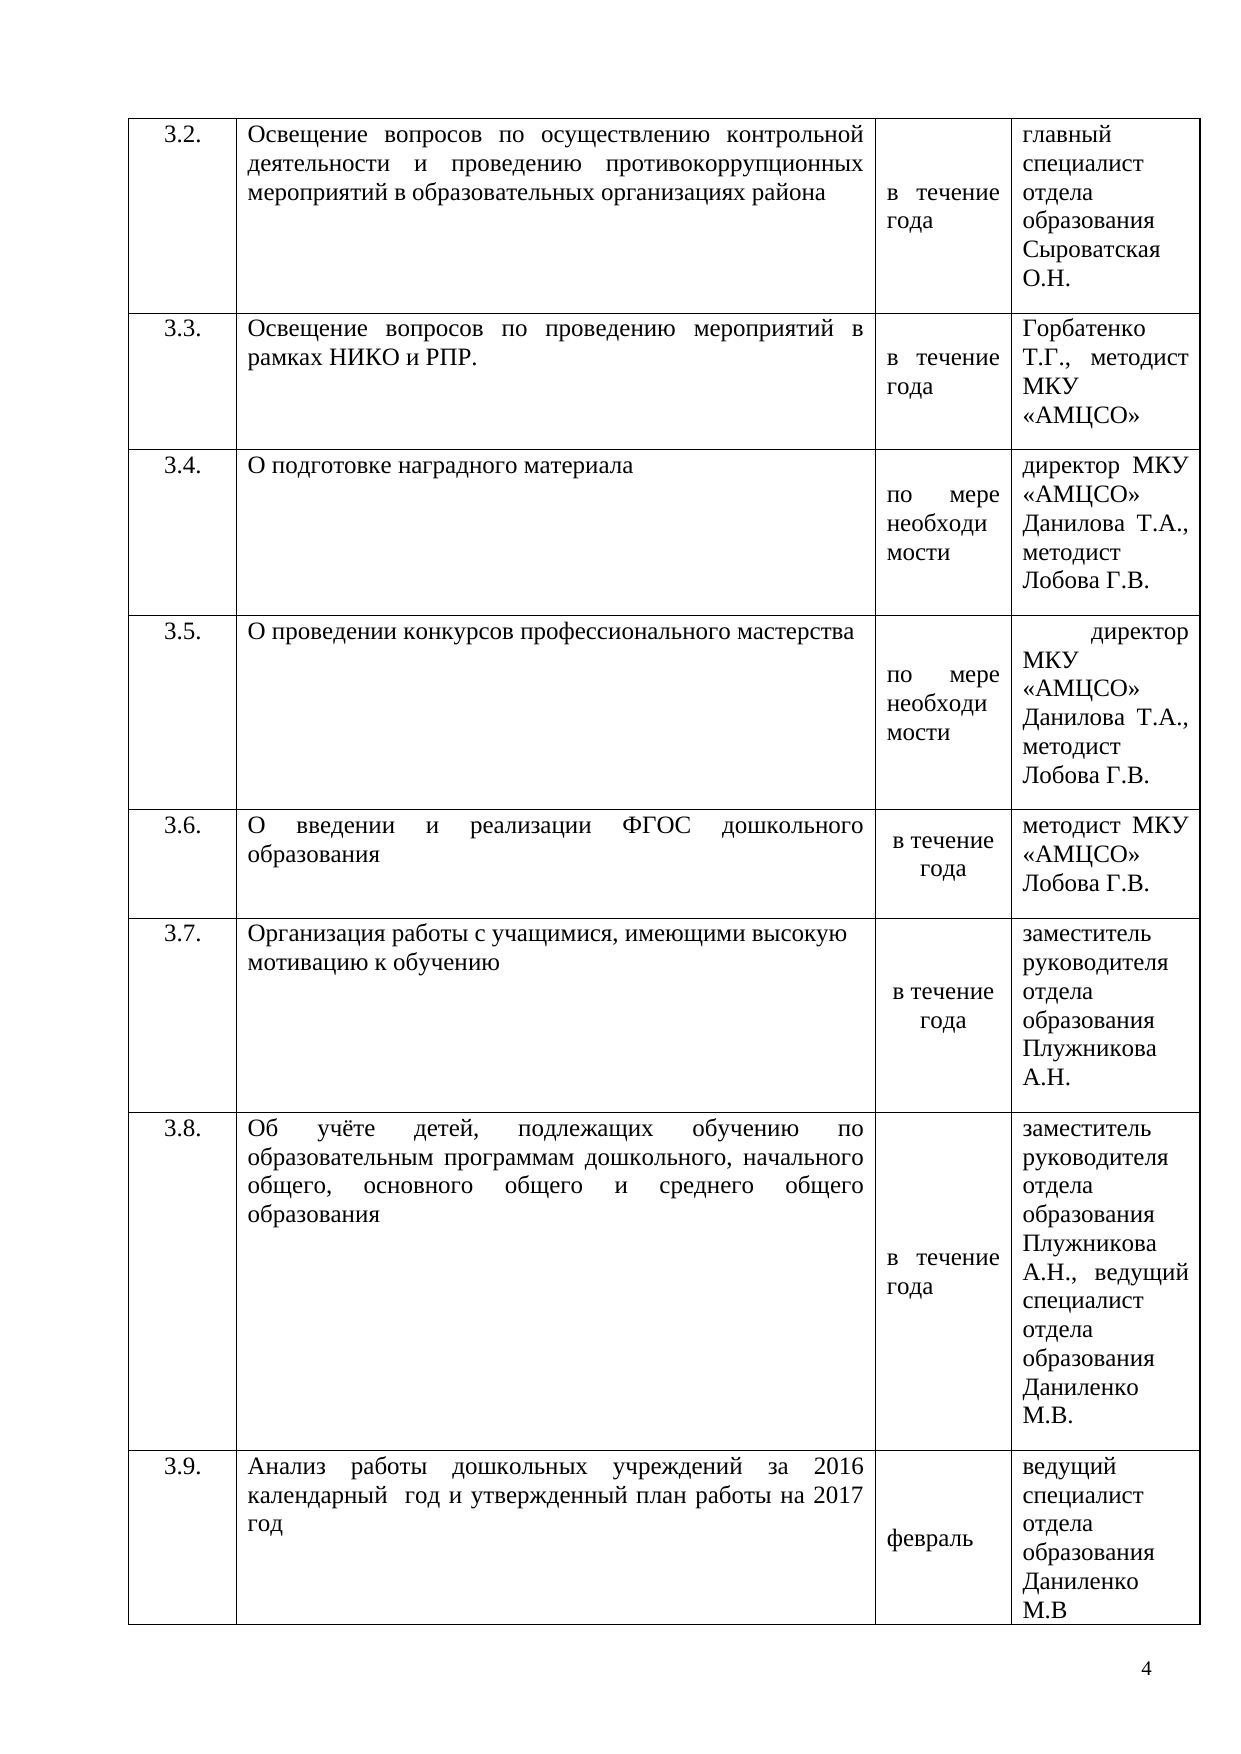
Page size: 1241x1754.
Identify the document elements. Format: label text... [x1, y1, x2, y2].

table_cell методист МКУ «АМЦСО» Лобова Г.В. [1012, 810, 1199, 917]
table_cell 3.7. [129, 919, 236, 1112]
table_cell 3.8. [129, 1113, 236, 1450]
table_cell Освещение вопросов по проведению мероприятий в рамках НИКО и РПР. [237, 314, 875, 449]
table_cell в течение года [876, 1113, 1011, 1450]
table_cell 3.5. [129, 616, 236, 809]
table_cell 3.9. [129, 1451, 236, 1623]
table_cell заместитель руководителя отдела образования Плужникова А.Н., ведущий специалист отдела образования Даниленко М.В. [1012, 1113, 1199, 1450]
table_cell Освещение вопросов по осуществлению контрольной деятельности и проведению противокоррупционных мероприятий в образовательных организациях района [237, 119, 875, 312]
table_cell в течение года [876, 919, 1011, 1112]
table_cell в течение года [876, 810, 1011, 917]
table_cell директор МКУ «АМЦСО» Данилова Т.А., методист Лобова Г.В. [1012, 616, 1199, 809]
table_cell 3.4. [129, 450, 236, 615]
table_cell Анализ работы дошкольных учреждений за 2016 календарный год и утвержденный план работы на 2017 год [237, 1451, 875, 1623]
table_cell О введении и реализации ФГОС дошкольного образования [237, 810, 875, 917]
table_cell по мере необходимости [876, 450, 1011, 615]
table_cell в течение года [876, 314, 1011, 449]
table_cell директор МКУ «АМЦСО» Данилова Т.А., методист Лобова Г.В. [1012, 450, 1199, 615]
table_cell 3.2. [129, 119, 236, 312]
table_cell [1012, 119, 1199, 312]
table_cell Организация работы с учащимися, имеющими высокую мотивацию к обучению [237, 919, 875, 1112]
table_cell 3.6. [129, 810, 236, 917]
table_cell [1012, 1451, 1199, 1623]
table_cell февраль [876, 1451, 1011, 1623]
table_cell по мере необходимости [876, 616, 1011, 809]
table_cell Об учёте детей, подлежащих обучению по образовательным программам дошкольного, начального общего, основного общего и среднего общего образования [237, 1113, 875, 1450]
table_cell в течение года [876, 119, 1011, 312]
table_cell Горбатенко Т.Г., методист МКУ «АМЦСО» [1012, 314, 1199, 449]
table_cell О подготовке наградного материала [237, 450, 875, 615]
table_cell 3.3. [129, 314, 236, 449]
table_cell заместитель руководителя отдела образования Плужникова А.Н. [1012, 919, 1199, 1112]
table_cell О проведении конкурсов профессионального мастерства [237, 616, 875, 809]
